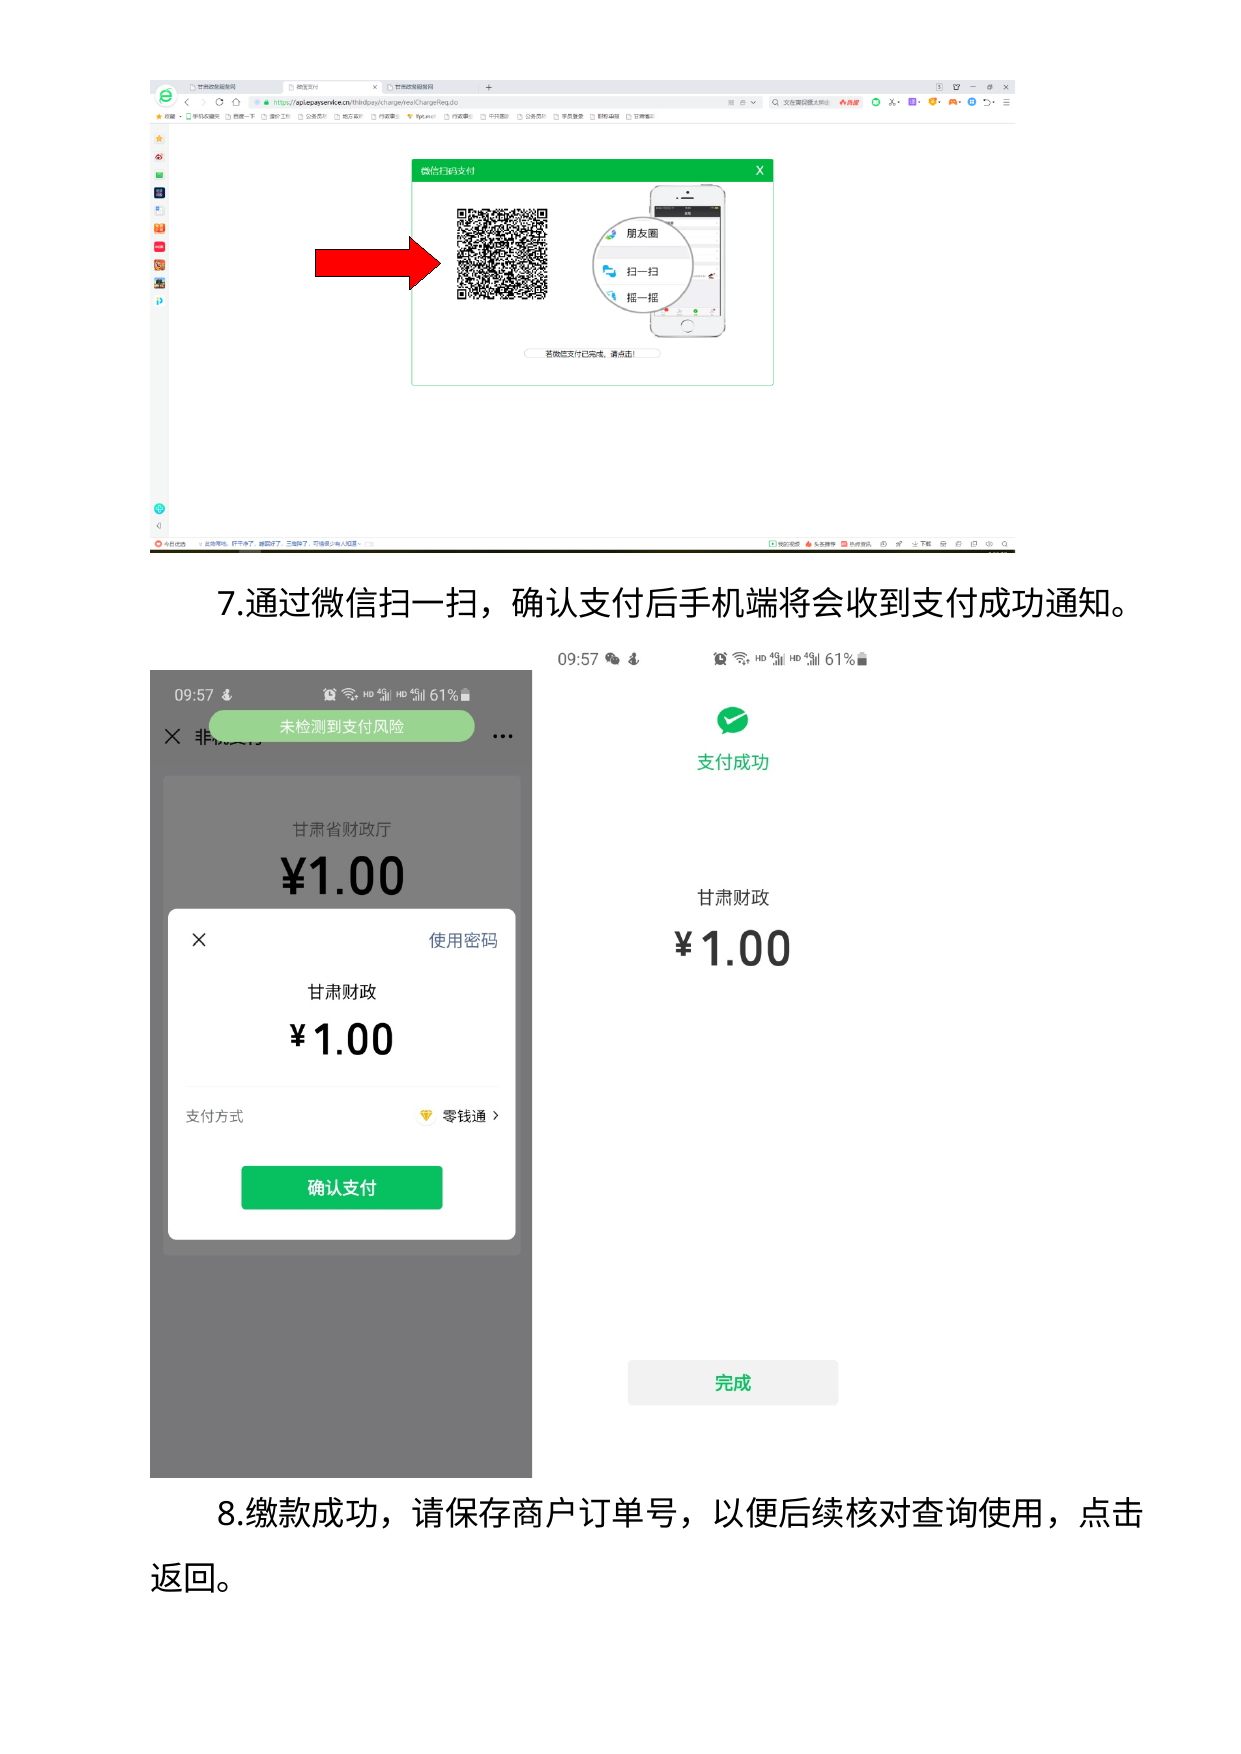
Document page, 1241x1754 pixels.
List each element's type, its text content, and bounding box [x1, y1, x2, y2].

picture [150, 80, 1016, 553]
list 8.缴款成功，请保存商户订单号，以便后续核对查询使用，点击返回。 [150, 1478, 1165, 1608]
list 7.通过微信扫一扫，确认支付后手机端将会收到支付成功通知。 [150, 568, 1165, 633]
picture [150, 633, 933, 1478]
